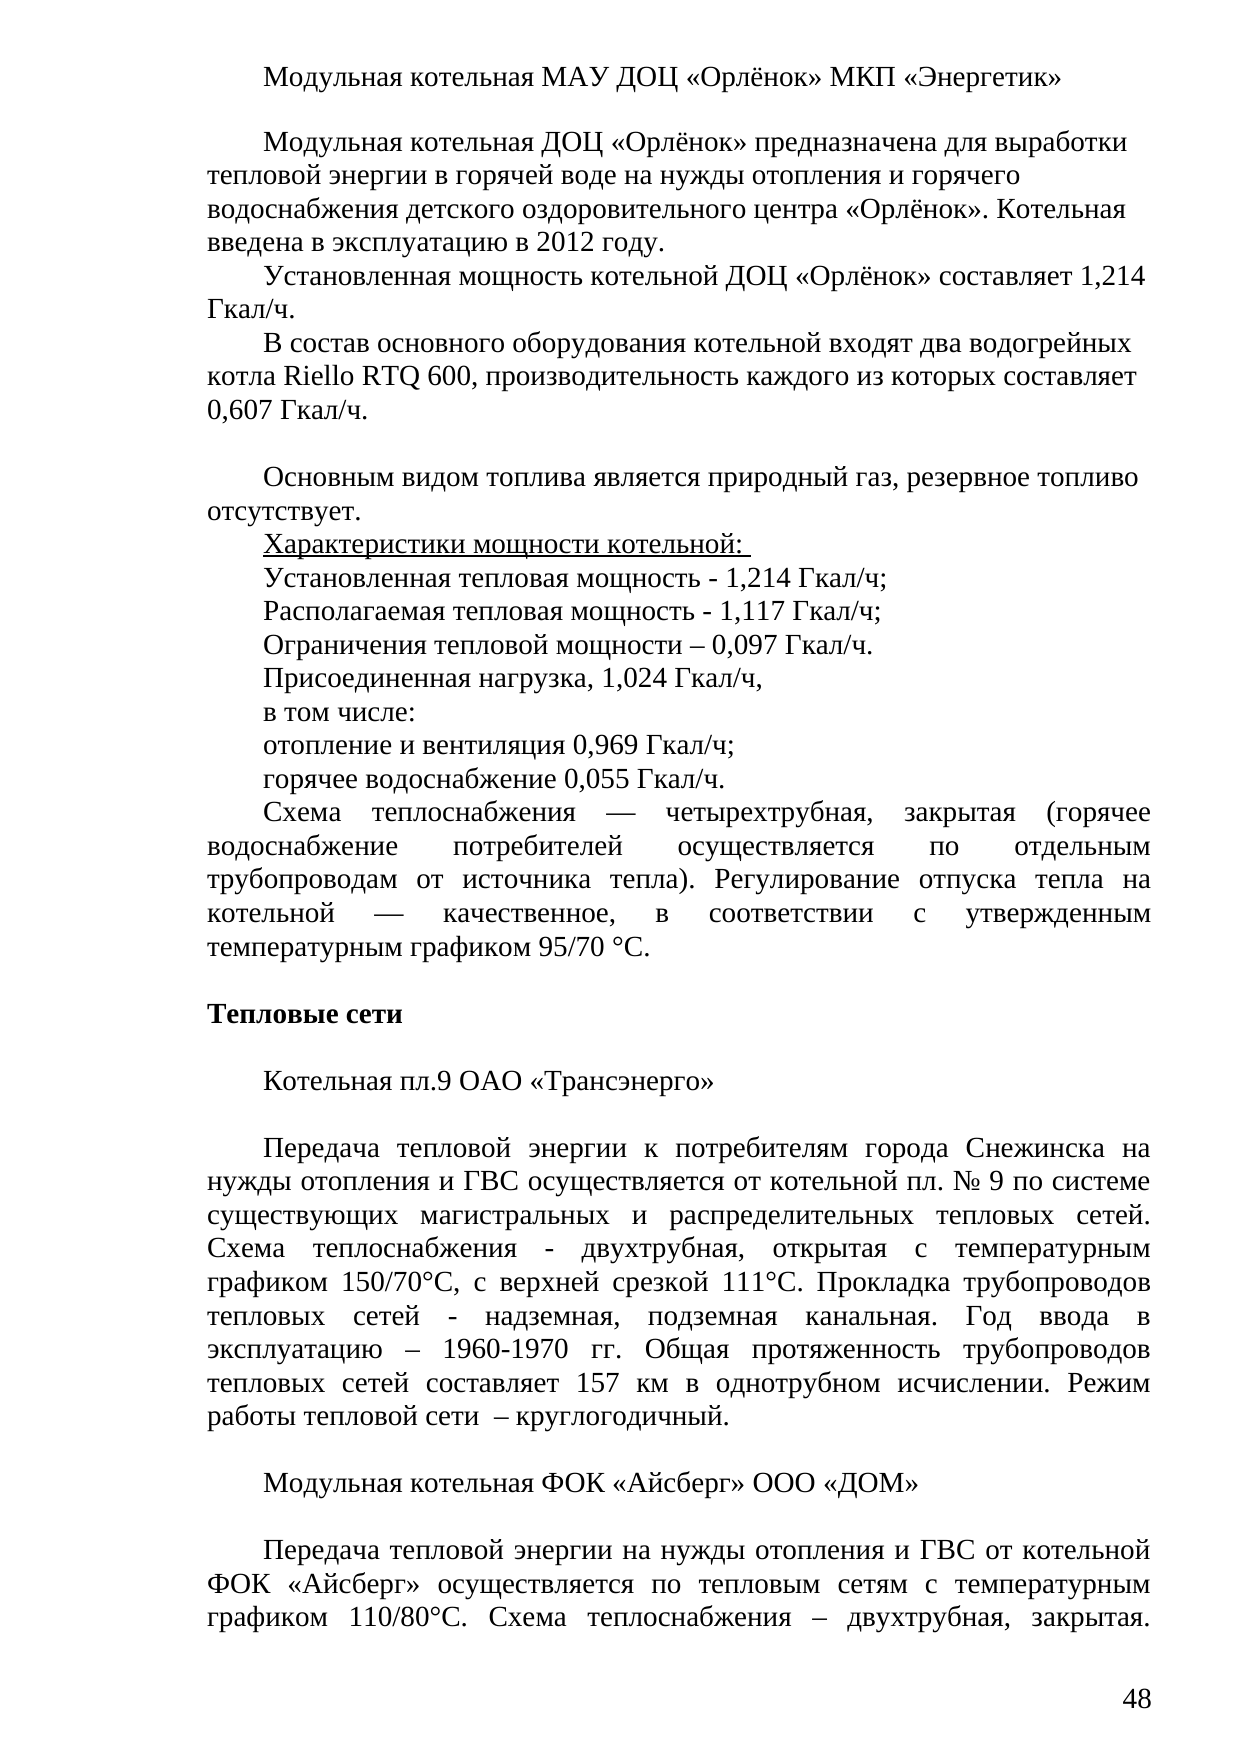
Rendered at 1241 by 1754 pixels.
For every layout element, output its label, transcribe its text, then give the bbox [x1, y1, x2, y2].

text Характеристики мощности котельной: [207, 526, 1152, 560]
text Установленная тепловая мощность - 1,214 Гкал/ч; [207, 560, 1152, 593]
text Располагаемая тепловая мощность - 1,117 Гкал/ч; [207, 593, 1152, 627]
text Основным видом топлива является природный газ, резервное топливо отсутствует. [207, 459, 1152, 526]
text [207, 1532, 1152, 1633]
text в том числе: [207, 694, 1152, 727]
text Передача тепловой энергии к потребителям города Снежинска на нужды отопления и ГВС осуществляется от котельной пл. № 9 по системе существующих магистральных и распределительных тепловых сетей. Схема теплоснабжения - двухтрубная, открытая с температурным графиком 150/70°С, с верхней срезкой 111°С. Прокладка трубопроводов тепловых сетей - надземная, подземная канальная. Год ввода в эксплуатацию – 1960-1970 гг. Общая протяженность трубопроводов тепловых сетей составляет 157 км в однотрубном исчислении. Режим работы тепловой сети – круглогодичный. [207, 1130, 1152, 1432]
text Схема теплоснабжения — четырехтрубная, закрытая (горячее водоснабжение потребителей осуществляется по отдельным трубопроводам от источника тепла). Регулирование отпуска тепла на котельной — качественное, в соответствии с утвержденным температурным графиком 95/70 °С. [207, 794, 1152, 962]
text Установленная мощность котельной ДОЦ «Орлёнок» составляет 1,214 Гкал/ч. [207, 258, 1152, 325]
text Ограничения тепловой мощности – 0,097 Гкал/ч. [207, 627, 1152, 660]
text Модульная котельная ФОК «Айсберг» ООО «ДОМ» [207, 1465, 1152, 1499]
text Модульная котельная ДОЦ «Орлёнок» предназначена для выработки тепловой энергии в горячей воде на нужды отопления и горячего водоснабжения детского оздоровительного центра «Орлёнок». Котельная введена в эксплуатацию в 2012 году. [207, 124, 1152, 258]
text отопление и вентиляция 0,969 Гкал/ч; [207, 727, 1152, 761]
text Модульная котельная МАУ ДОЦ «Орлёнок» МКП «Энергетик» [207, 59, 1152, 93]
text В состав основного оборудования котельной входят два водогрейных котла Riello RTQ 600, производительность каждого из которых составляет 0,607 Гкал/ч. [207, 325, 1152, 426]
text Присоединенная нагрузка, 1,024 Гкал/ч, [207, 660, 1152, 694]
text Котельная пл.9 ОАО «Трансэнерго» [207, 1063, 1152, 1096]
text Тепловые сети [207, 996, 1152, 1029]
text горячее водоснабжение 0,055 Гкал/ч. [207, 761, 1152, 794]
